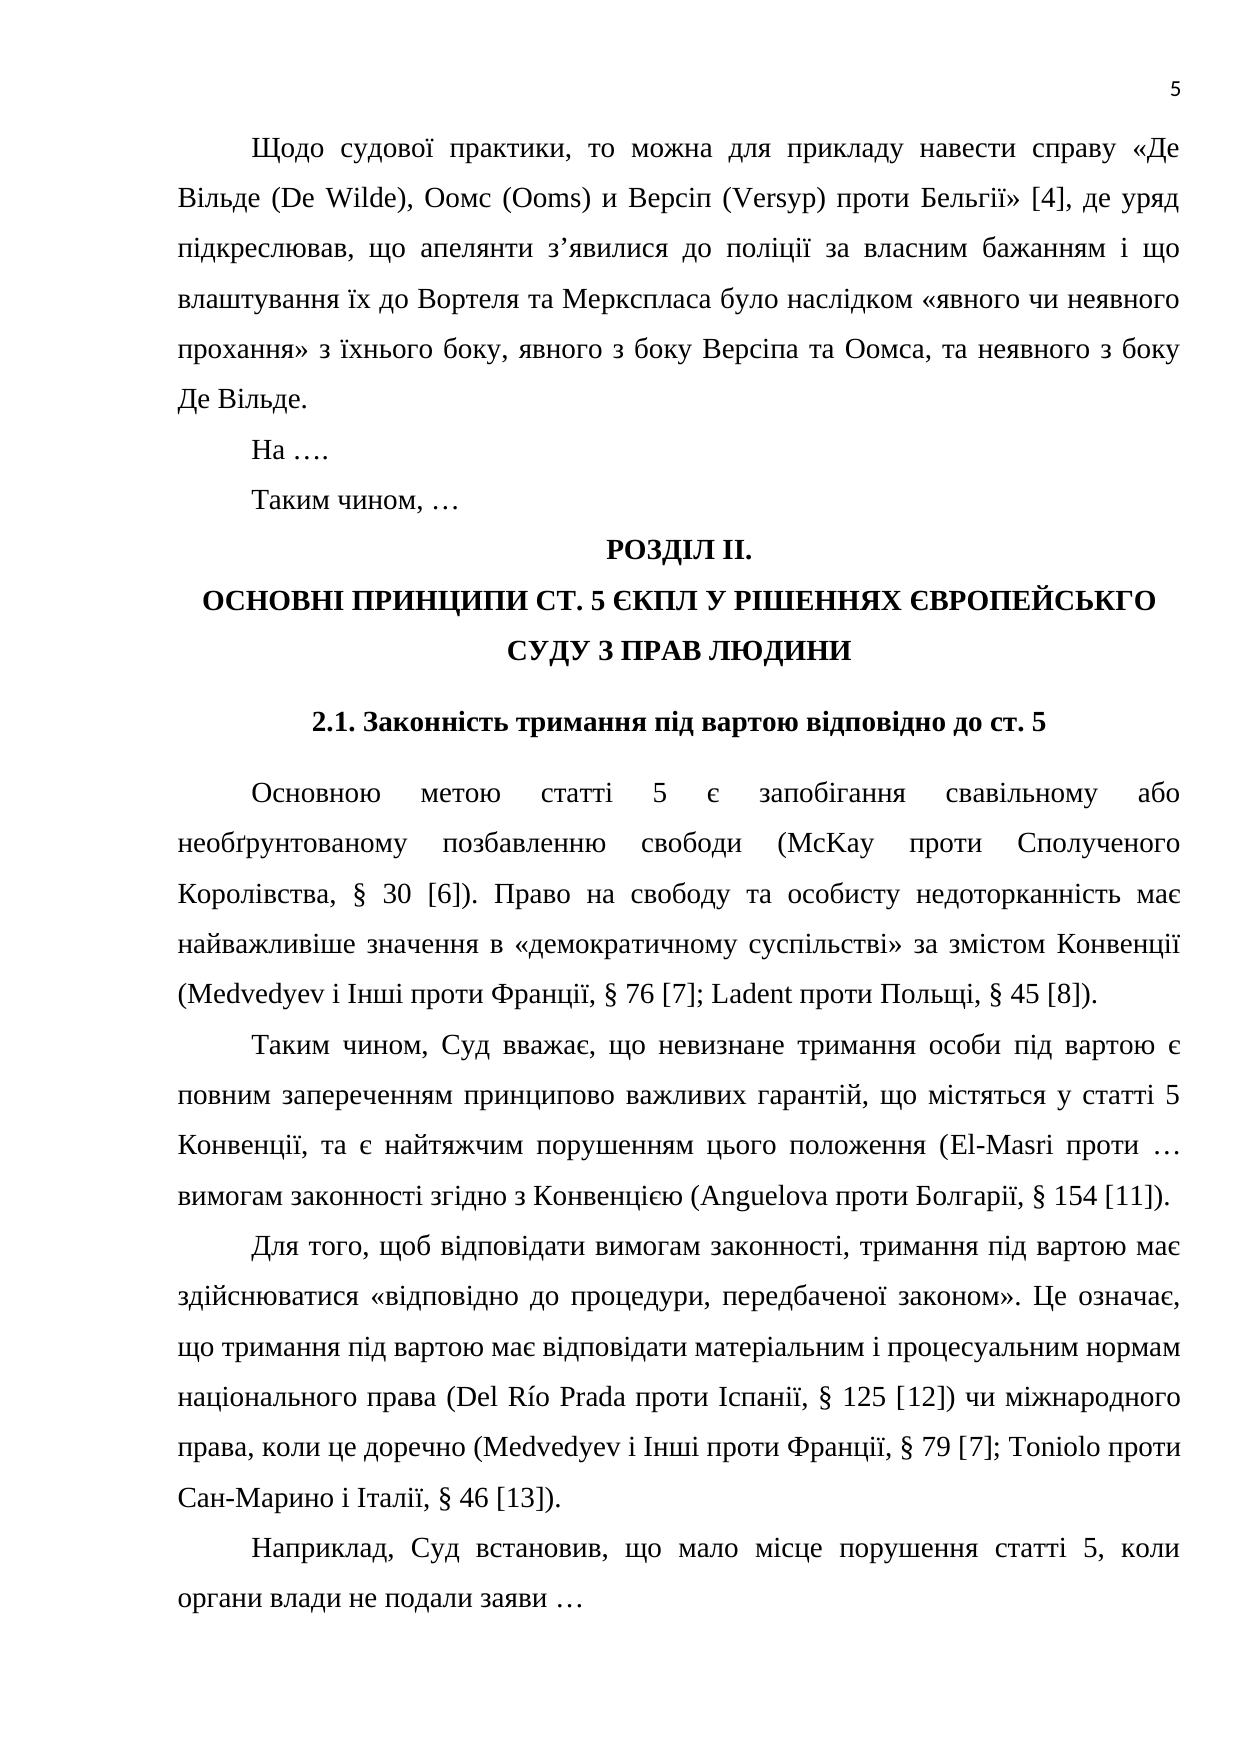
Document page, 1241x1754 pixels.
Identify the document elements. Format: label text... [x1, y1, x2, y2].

text РОЗДІЛ ІІ. [177, 532, 1181, 566]
text На …. [177, 432, 1181, 465]
text Щодо судової практики, то можна для прикладу навести справу «Де Вільде (De Wilde), Оомс (Ooms) и Версіп (Versyp) проти Бельгії» [4], де уряд підкреслював, що апелянти з’явилися до поліції за власним бажанням і що влаштування їх до Вортеля та Меркспласа було наслідком «явного чи неявного прохання» з їхнього боку, явного з боку Версіпа та Оомса, та неявного з боку Де Вільде. [177, 130, 1181, 415]
text Для того, щоб відповідати вимогам законності, тримання під вартою має здійснюватися «відповідно до процедури, передбаченої законом». Це означає, що тримання під вартою має відповідати матеріальним і процесуальним нормам національного права (Del Río Prada проти Іспанії, § 125 [12]) чи міжнародного права, коли це доречно (Medvedyev і Інші проти Франції, § 79 [7]; Toniolo проти Сан-Марино і Італії, § 46 [13]). [177, 1228, 1181, 1513]
text ОСНОВНІ ПРИНЦИПИ СТ. 5 ЄКПЛ У РІШЕННЯХ ЄВРОПЕЙСЬКГО СУДУ З ПРАВ ЛЮДИНИ [177, 583, 1181, 667]
text Таким чином, Суд вважає, що невизнане тримання особи під вартою є повним запереченням принципово важливих гарантій, що містяться у статті 5 Конвенції, та є найтяжчим порушенням цього положення (El-Masri проти … вимогам законності згідно з Конвенцією (Anguelova проти Болгарії, § 154 [11]). [177, 1027, 1181, 1211]
text 2.1. Законність тримання під вартою відповідно до ст. 5 [177, 704, 1181, 738]
text Наприклад, Суд встановив, що мало місце порушення статті 5, коли органи влади не подали заяви … [177, 1530, 1181, 1614]
text Основною метою статті 5 є запобігання свавільному або необґрунтованому позбавленню свободи (McKay проти Сполученого Королівства, § 30 [6]). Право на свободу та особисту недоторканність має найважливіше значення в «демократичному суспільстві» за змістом Конвенції (Medvedyev і Інші проти Франції, § 76 [7]; Ladent проти Польщі, § 45 [8]). [177, 775, 1181, 1010]
text Таким чином, … [177, 482, 1181, 516]
